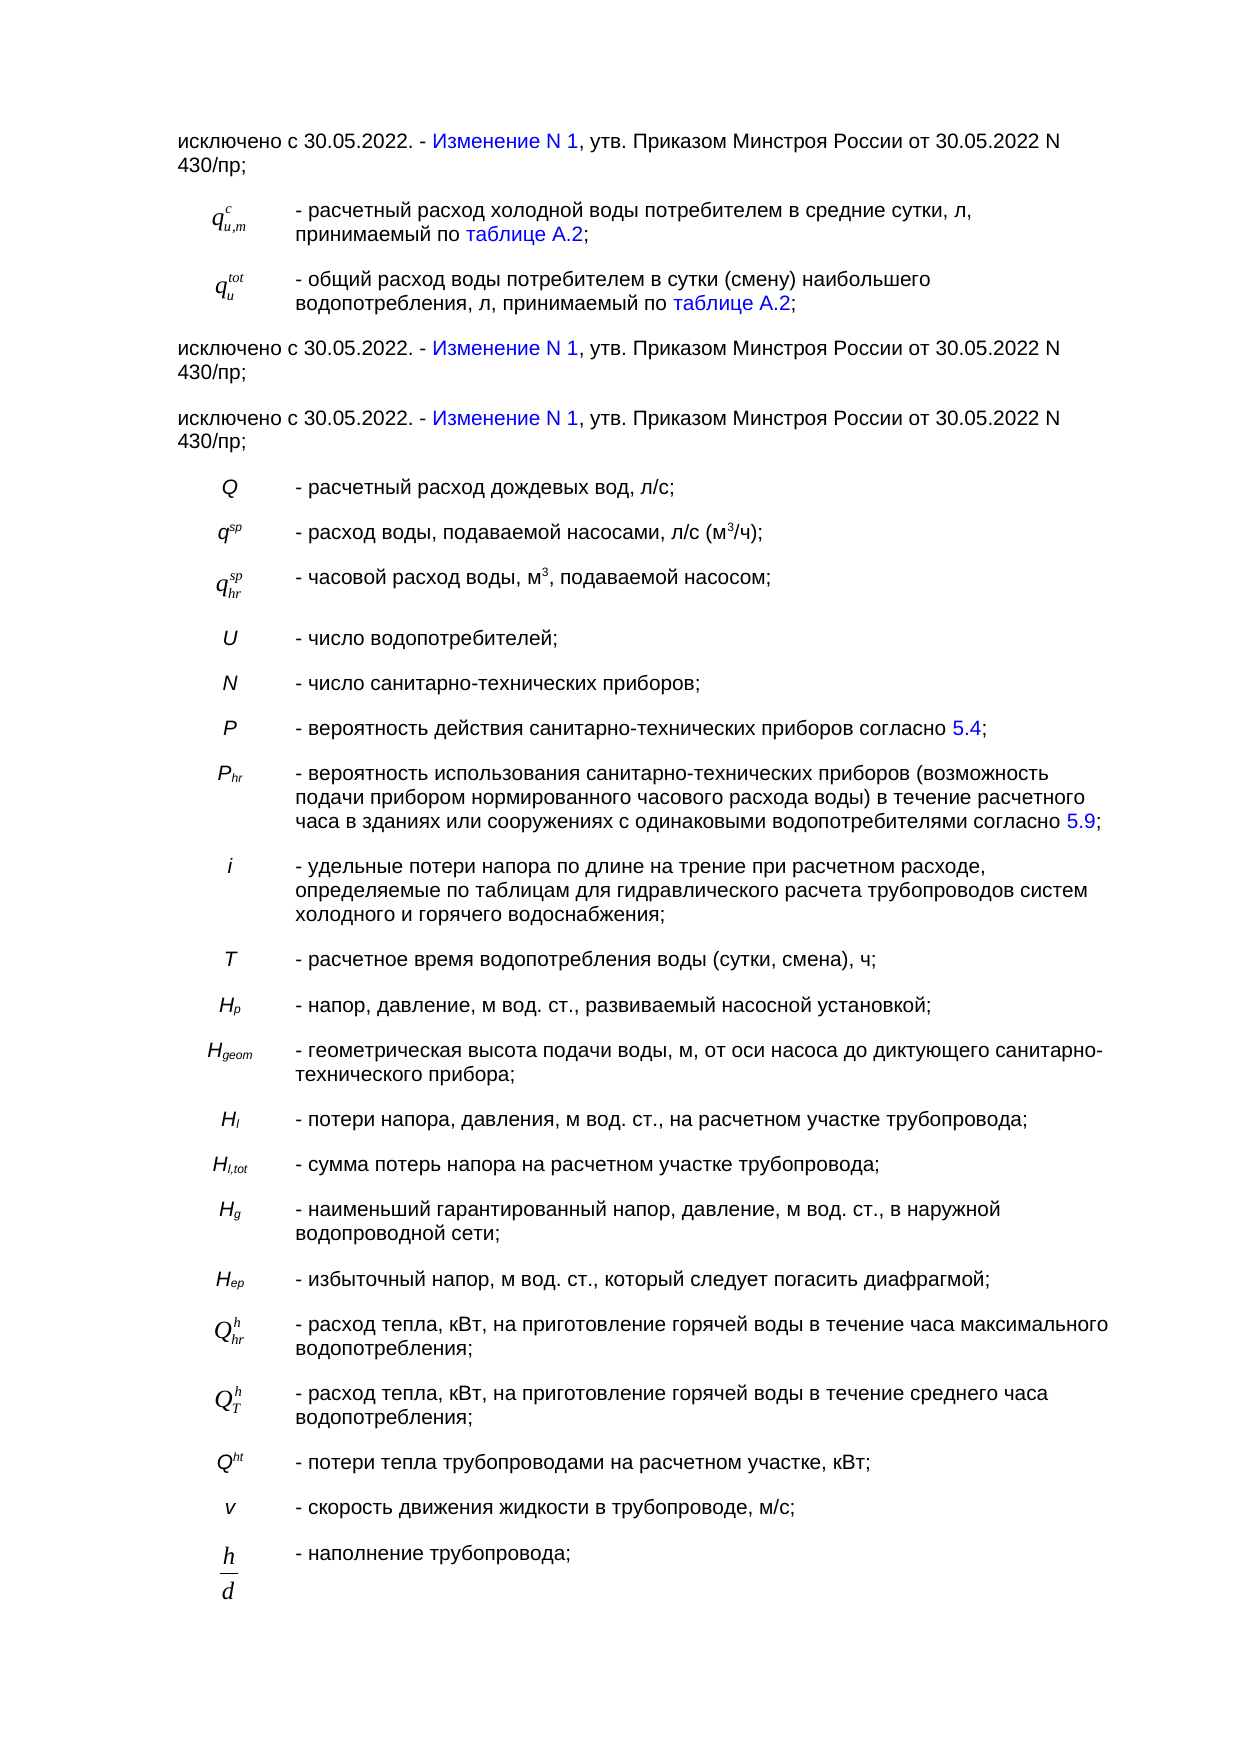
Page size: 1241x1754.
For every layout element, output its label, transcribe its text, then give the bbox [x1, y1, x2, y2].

table_cell [171, 1530, 289, 1615]
table_cell U [171, 615, 289, 660]
table_cell - удельные потери напора по длине на трение при расчетном расходе, определяемые по таблицам для гидравлического расчета трубопроводов систем холодного и горячего водоснабжения; [289, 844, 1116, 937]
table_cell - потери напора, давления, м вод. ст., на расчетном участке трубопровода; [289, 1096, 1116, 1141]
table_cell [171, 256, 289, 326]
table_cell - расход воды, подаваемой насосами, л/с (м3/ч); [289, 509, 1116, 554]
table_cell - вероятность действия санитарно-технических приборов согласно 5.4; [289, 705, 1116, 750]
table_cell исключено с 30.05.2022. - Изменение N 1, утв. Приказом Минстроя России от 30.05.2022 N 430/пр; [171, 118, 1116, 187]
table_cell Hgeom [171, 1027, 289, 1096]
table_cell Phr [171, 750, 289, 843]
table_cell - напор, давление, м вод. ст., развиваемый насосной установкой; [289, 982, 1116, 1027]
table_cell v [171, 1485, 289, 1530]
table_cell - расчетный расход дождевых вод, л/с; [289, 464, 1116, 509]
table_cell - сумма потерь напора на расчетном участке трубопровода; [289, 1141, 1116, 1187]
table_cell - расчетное время водопотребления воды (сутки, смена), ч; [289, 937, 1116, 982]
table_cell - геометрическая высота подачи воды, м, от оси насоса до диктующего санитарно-технического прибора; [289, 1027, 1116, 1096]
table_cell Q [171, 464, 289, 509]
table_cell - число водопотребителей; [289, 615, 1116, 660]
table_cell - расход тепла, кВт, на приготовление горячей воды в течение часа максимального водопотребления; [289, 1301, 1116, 1370]
table_cell qsp [171, 509, 289, 554]
table_cell исключено с 30.05.2022. - Изменение N 1, утв. Приказом Минстроя России от 30.05.2022 N 430/пр; [171, 395, 1116, 464]
table_cell T [171, 937, 289, 982]
table_cell Qht [171, 1439, 289, 1484]
table_cell - расход тепла, кВт, на приготовление горячей воды в течение среднего часа водопотребления; [289, 1370, 1116, 1439]
table_cell - вероятность использования санитарно-технических приборов (возможность подачи прибором нормированного часового расхода воды) в течение расчетного часа в зданиях или сооружениях с одинаковыми водопотребителями согласно 5.9; [289, 750, 1116, 843]
table_cell Hg [171, 1187, 289, 1256]
table_cell [171, 1370, 289, 1439]
table_cell - наполнение трубопровода; [289, 1530, 1116, 1615]
table_cell - потери тепла трубопроводами на расчетном участке, кВт; [289, 1439, 1116, 1484]
table_cell P [171, 705, 289, 750]
table_cell - часовой расход воды, м3, подаваемой насосом; [289, 554, 1116, 615]
table_cell - число санитарно-технических приборов; [289, 660, 1116, 705]
table_cell - расчетный расход холодной воды потребителем в средние сутки, л, принимаемый по таблице А.2; [289, 187, 1116, 256]
table_cell [171, 1301, 289, 1370]
table_cell i [171, 844, 289, 937]
table_cell - избыточный напор, м вод. ст., который следует погасить диафрагмой; [289, 1256, 1116, 1301]
table_cell N [171, 660, 289, 705]
table_cell - общий расход воды потребителем в сутки (смену) наибольшего водопотребления, л, принимаемый по таблице А.2; [289, 256, 1116, 326]
table_cell Hep [171, 1256, 289, 1301]
table_cell исключено с 30.05.2022. - Изменение N 1, утв. Приказом Минстроя России от 30.05.2022 N 430/пр; [171, 326, 1116, 395]
table_cell [171, 554, 289, 615]
table_cell - наименьший гарантированный напор, давление, м вод. ст., в наружной водопроводной сети; [289, 1187, 1116, 1256]
table_cell [171, 187, 289, 256]
table_cell Hp [171, 982, 289, 1027]
table_cell - скорость движения жидкости в трубопроводе, м/с; [289, 1485, 1116, 1530]
table_cell Hl [171, 1096, 289, 1141]
table_cell Hl,tot [171, 1141, 289, 1187]
